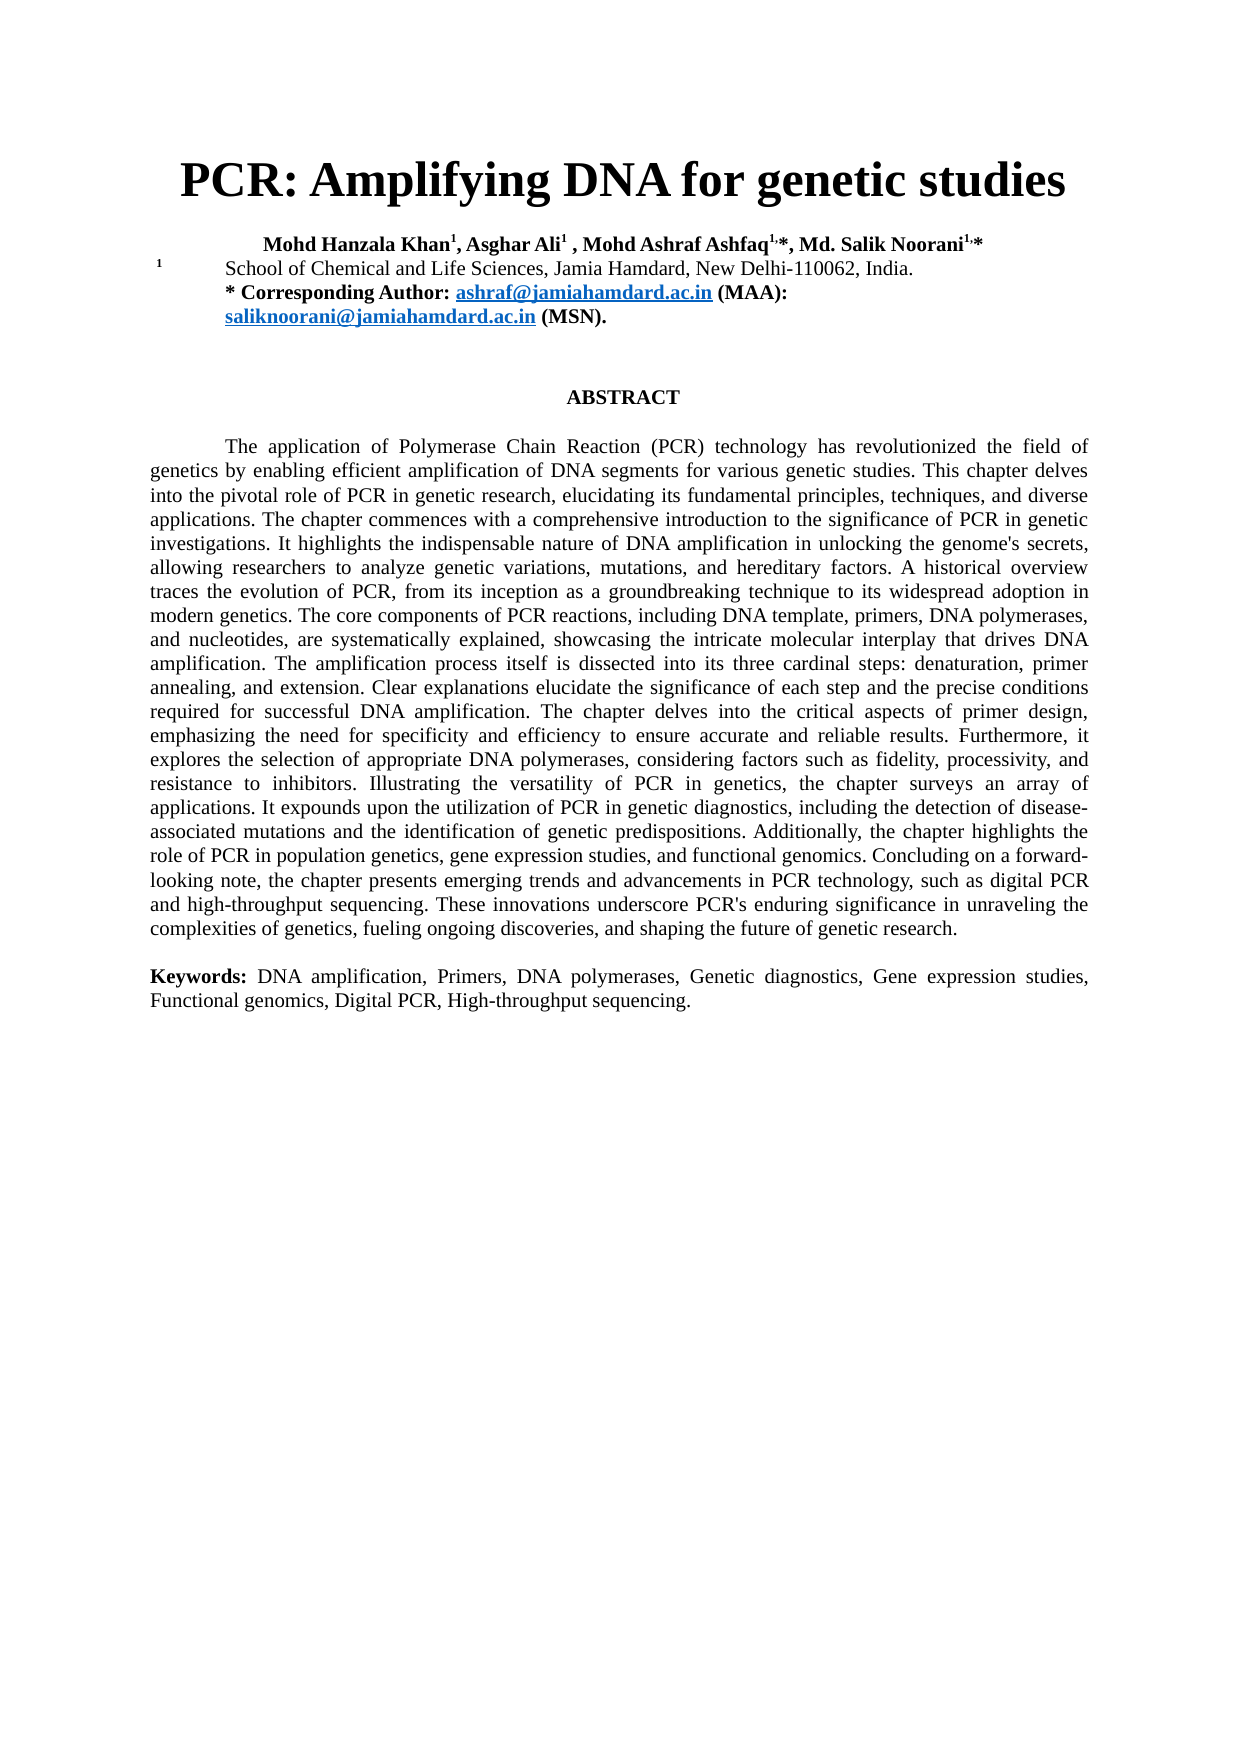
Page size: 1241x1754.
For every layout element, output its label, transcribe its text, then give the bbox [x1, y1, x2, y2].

text 1 School of Chemical and Life Sciences, Jamia Hamdard, New Delhi-110062, India. [156, 256, 1090, 280]
text * Corresponding Author: ashraf@jamiahamdard.ac.in (MAA): saliknoorani@jamiahamdard.ac.in (MSN). [225, 280, 1090, 328]
text The application of Polymerase Chain Reaction (PCR) technology has revolutionized the field of genetics by enabling efficient amplification of DNA segments for various genetic studies. This chapter delves into the pivotal role of PCR in genetic research, elucidating its fundamental principles, techniques, and diverse applications. The chapter commences with a comprehensive introduction to the significance of PCR in genetic investigations. It highlights the indispensable nature of DNA amplification in unlocking the genome's secrets, allowing researchers to analyze genetic variations, mutations, and hereditary factors. A historical overview traces the evolution of PCR, from its inception as a groundbreaking technique to its widespread adoption in modern genetics. The core components of PCR reactions, including DNA template, primers, DNA polymerases, and nucleotides, are systematically explained, showcasing the intricate molecular interplay that drives DNA amplification. The amplification process itself is dissected into its three cardinal steps: denaturation, primer annealing, and extension. Clear explanations elucidate the significance of each step and the precise conditions required for successful DNA amplification. The chapter delves into the critical aspects of primer design, emphasizing the need for specificity and efficiency to ensure accurate and reliable results. Furthermore, it explores the selection of appropriate DNA polymerases, considering factors such as fidelity, processivity, and resistance to inhibitors. Illustrating the versatility of PCR in genetics, the chapter surveys an array of applications. It expounds upon the utilization of PCR in genetic diagnostics, including the detection of disease-associated mutations and the identification of genetic predispositions. Additionally, the chapter highlights the role of PCR in population genetics, gene expression studies, and functional genomics. Concluding on a forward-looking note, the chapter presents emerging trends and advancements in PCR technology, such as digital PCR and high-throughput sequencing. These innovations underscore PCR's enduring significance in unraveling the complexities of genetics, fueling ongoing discoveries, and shaping the future of genetic research. [150, 434, 1090, 940]
text Keywords: DNA amplification, Primers, DNA polymerases, Genetic diagnostics, Gene expression studies, Functional genomics, Digital PCR, High-throughput sequencing. [150, 964, 1090, 1012]
text PCR: Amplifying DNA for genetic studies [156, 150, 1090, 207]
text ABSTRACT [156, 385, 1090, 409]
text Mohd Hanzala Khan1, Asghar Ali1 , Mohd Ashraf Ashfaq1,*, Md. Salik Noorani1,* [156, 232, 1090, 256]
